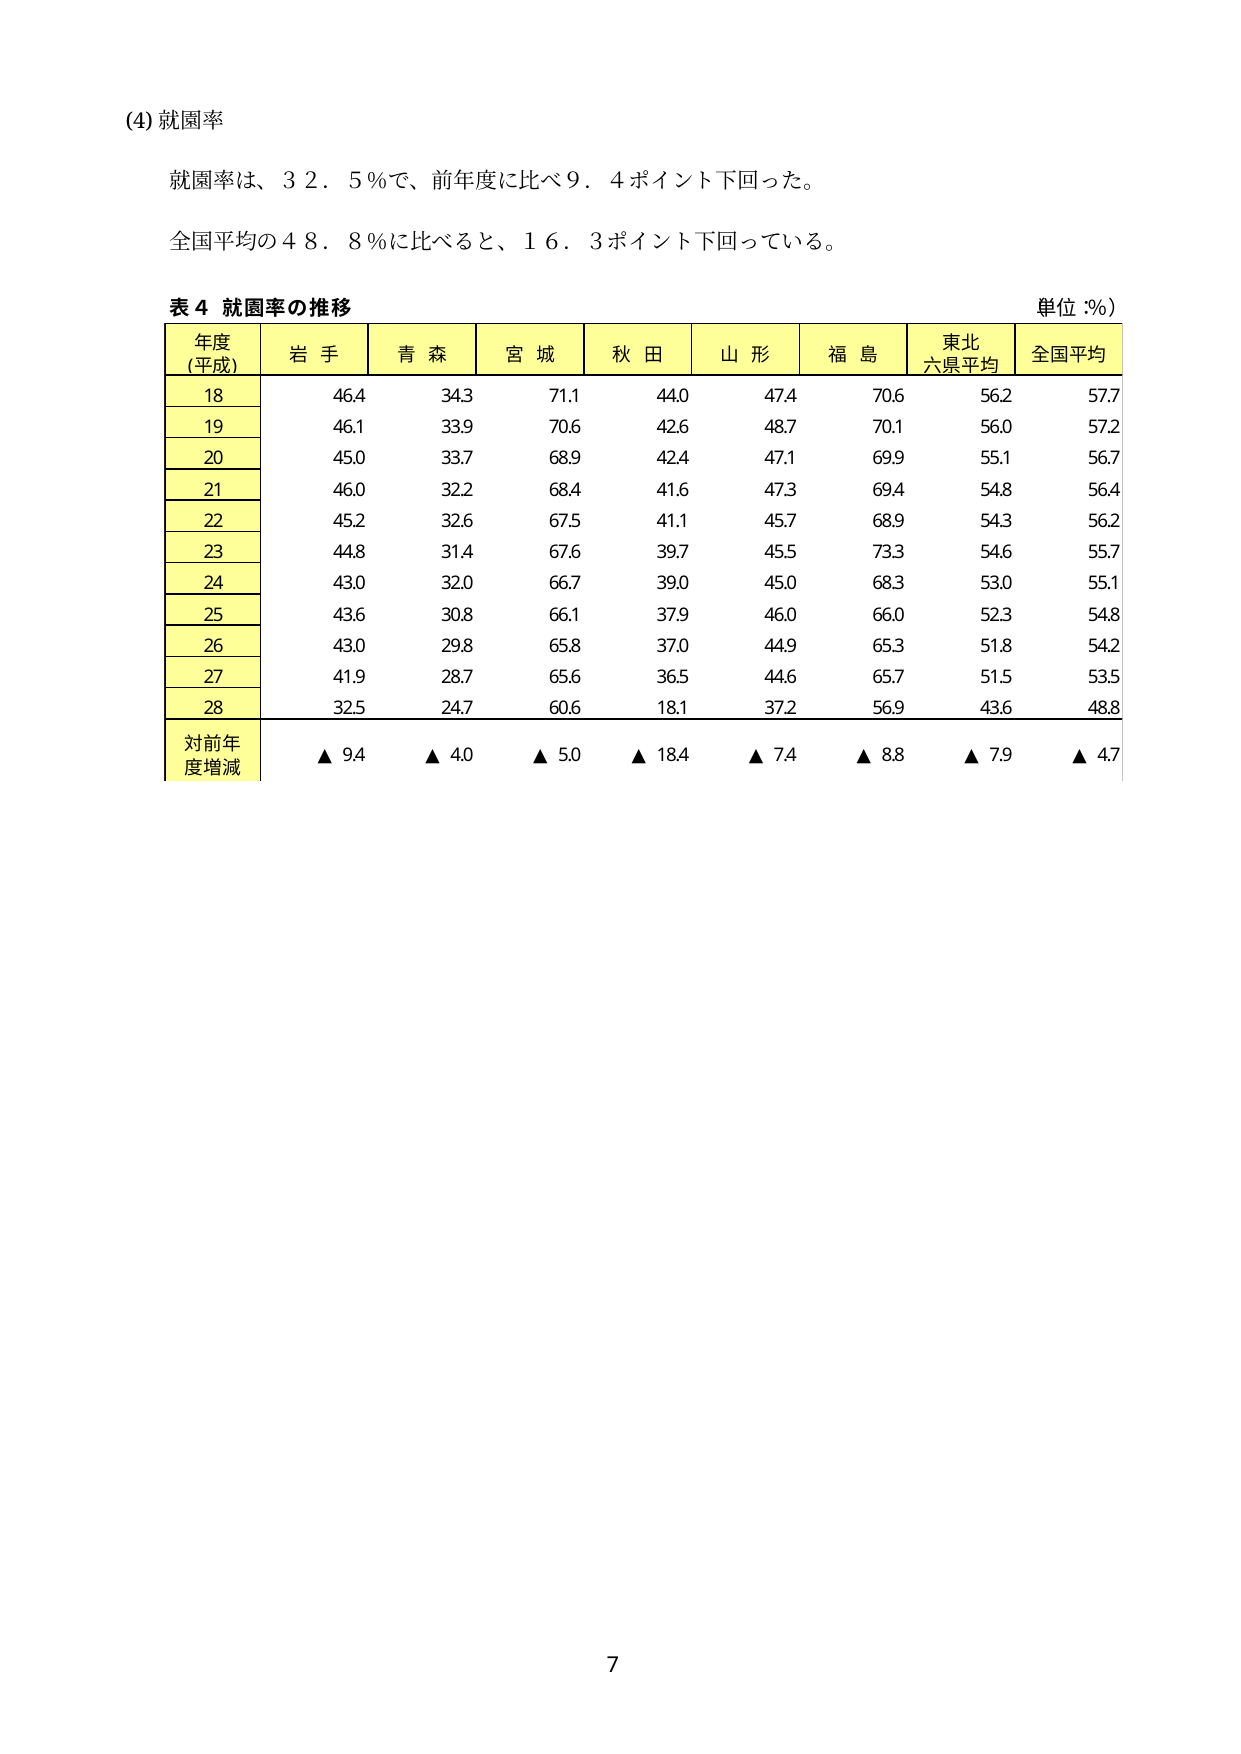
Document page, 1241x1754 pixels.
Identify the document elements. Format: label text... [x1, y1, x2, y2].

text (4) 就園率 [103, 88, 1122, 149]
text 就園率は、３２．５％で、前年度に比べ９．４ポイント下回った。 [103, 149, 1122, 210]
text 全国平均の４８．８％に比べると、１６．３ポイント下回っている。 [103, 210, 1122, 270]
